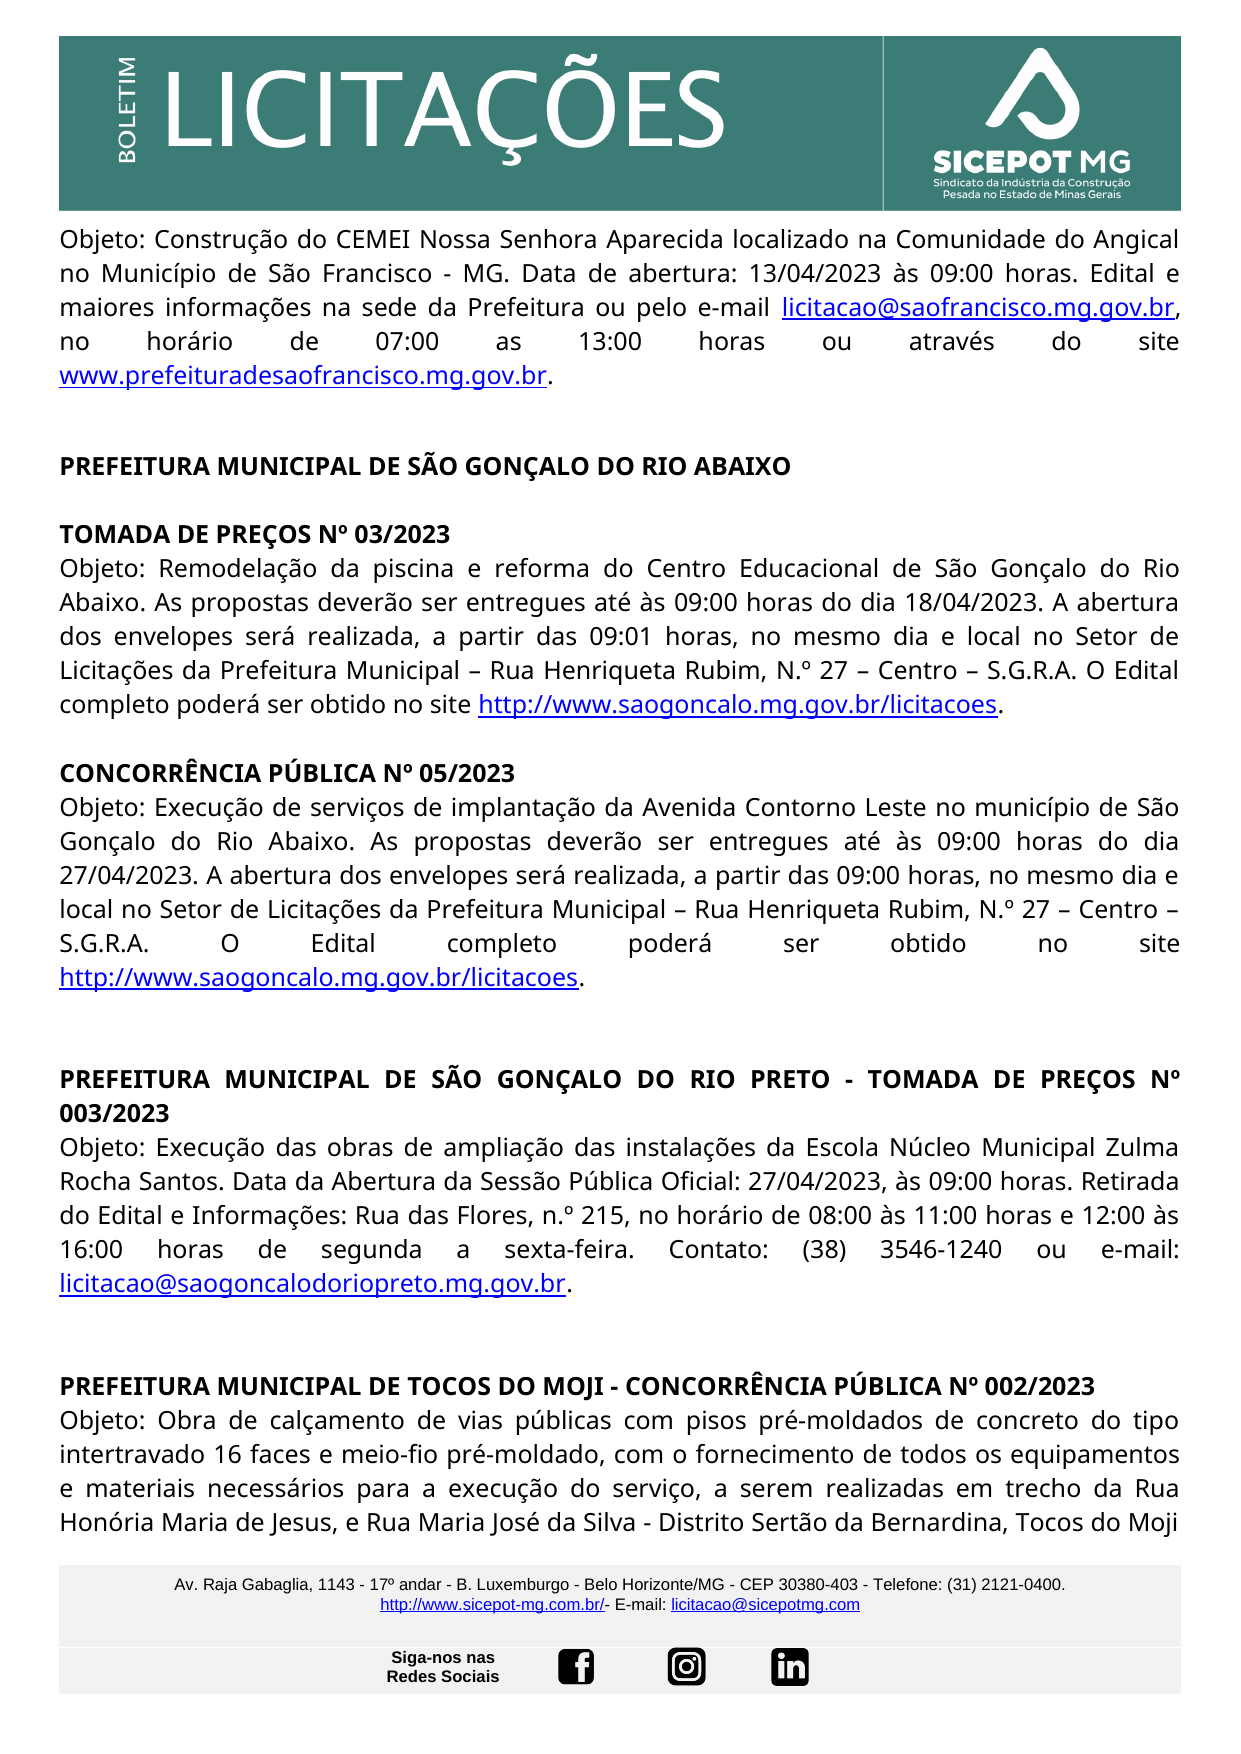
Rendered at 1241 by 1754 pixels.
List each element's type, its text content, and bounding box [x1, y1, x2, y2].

text Objeto: Construção do CEMEI Nossa Senhora Aparecida localizado na Comunidade do Angical no Município de São Francisco - MG. Data de abertura: 13/04/2023 às 09:00 horas. Edital e maiores informações na sede da Prefeitura ou pelo e-mail licitacao@saofrancisco.mg.gov.br, no horário de 07:00 as 13:00 horas ou através do site www.prefeituradesaofrancisco.mg.gov.br. [59, 221, 1181, 392]
text Objeto: Remodelação da piscina e reforma do Centro Educacional de São Gonçalo do Rio Abaixo. As propostas deverão ser entregues até às 09:00 horas do dia 18/04/2023. A abertura dos envelopes será realizada, a partir das 09:01 horas, no mesmo dia e local no Setor de Licitações da Prefeitura Municipal – Rua Henriqueta Rubim, N.º 27 – Centro – S.G.R.A. O Edital completo poderá ser obtido no site http://www.saogoncalo.mg.gov.br/licitacoes. [59, 551, 1181, 721]
text PREFEITURA MUNICIPAL DE SÃO GONÇALO DO RIO ABAIXO [59, 449, 1181, 483]
text Objeto: Execução das obras de ampliação das instalações da Escola Núcleo Municipal Zulma Rocha Santos. Data da Abertura da Sessão Pública Oficial: 27/04/2023, às 09:00 horas. Retirada do Edital e Informações: Rua das Flores, n.º 215, no horário de 08:00 às 11:00 horas e 12:00 às 16:00 horas de segunda a sexta-feira. Contato: (38) 3546-1240 ou e-mail: licitacao@saogoncalodoriopreto.mg.gov.br. [59, 1130, 1181, 1300]
picture [771, 1648, 809, 1686]
text PREFEITURA MUNICIPAL DE TOCOS DO MOJI - CONCORRÊNCIA PÚBLICA Nº 002/2023 [59, 1368, 1181, 1402]
text Objeto: Execução de serviços de implantação da Avenida Contorno Leste no município de São Gonçalo do Rio Abaixo. As propostas deverão ser entregues até às 09:00 horas do dia 27/04/2023. A abertura dos envelopes será realizada, a partir das 09:00 horas, no mesmo dia e local no Setor de Licitações da Prefeitura Municipal – Rua Henriqueta Rubim, N.º 27 – Centro – S.G.R.A. O Edital completo poderá ser obtido no site http://www.saogoncalo.mg.gov.br/licitacoes. [59, 789, 1181, 994]
text CONCORRÊNCIA PÚBLICA Nº 05/2023 [59, 755, 1181, 789]
picture [59, 36, 1181, 211]
text TOMADA DE PREÇOS Nº 03/2023 [59, 517, 1181, 551]
text PREFEITURA MUNICIPAL DE SÃO GONÇALO DO RIO PRETO - TOMADA DE PREÇOS Nº 003/2023 [59, 1062, 1181, 1130]
picture [667, 1647, 706, 1686]
picture [557, 1648, 594, 1685]
